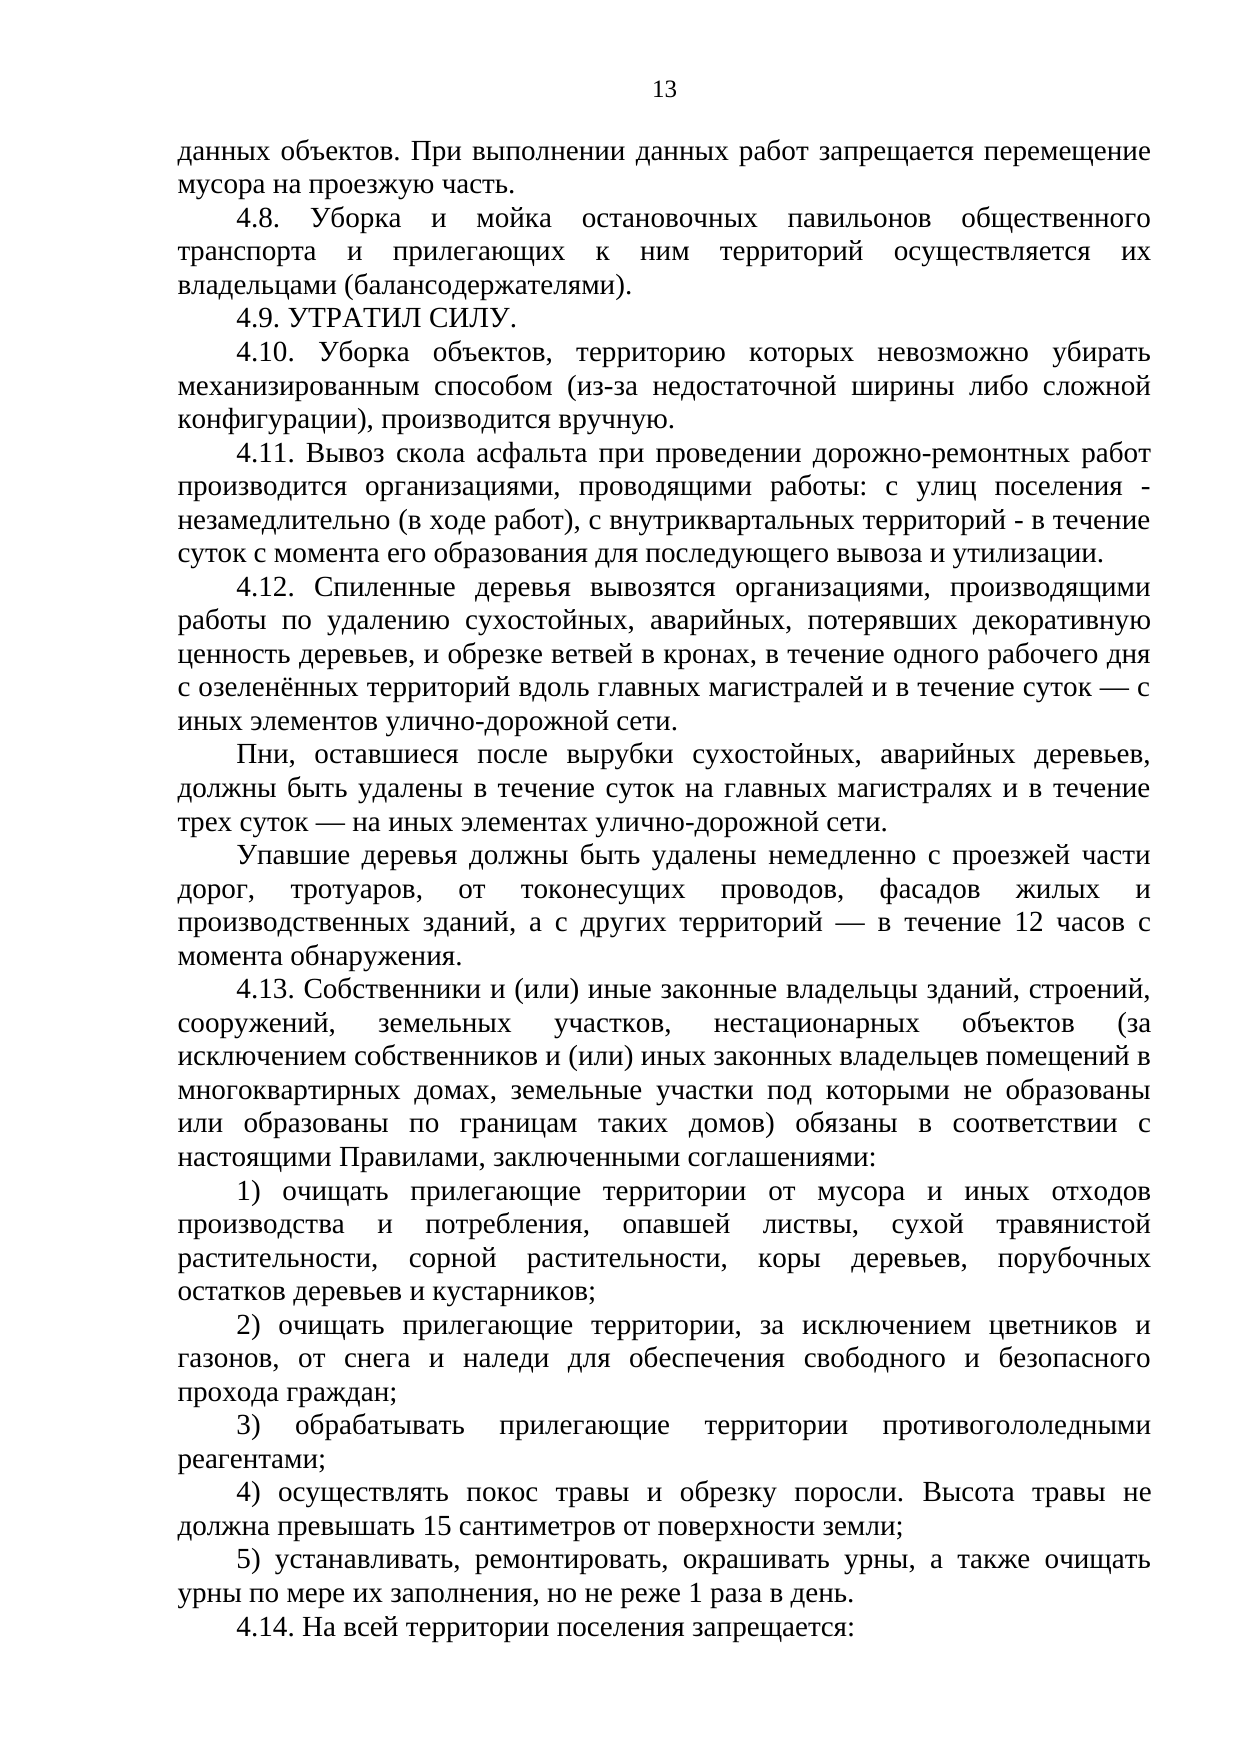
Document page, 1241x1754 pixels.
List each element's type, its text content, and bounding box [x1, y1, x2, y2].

text 4.14. На всей территории поселения запрещается: [177, 1609, 1152, 1642]
text 4.10. Уборка объектов, территорию которых невозможно убирать механизированным способом (из-за недостаточной ширины либо сложной конфигурации), производится вручную. [177, 334, 1152, 435]
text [177, 133, 1152, 200]
text 4.11. Вывоз скола асфальта при проведении дорожно-ремонтных работ производится организациями, проводящими работы: с улиц поселения - незамедлительно (в ходе работ), с внутриквартальных территорий - в течение суток с момента его образования для последующего вывоза и утилизации. [177, 435, 1152, 569]
text 4.13. Собственники и (или) иные законные владельцы зданий, строений, сооружений, земельных участков, нестационарных объектов (за исключением собственников и (или) иных законных владельцев помещений в многоквартирных домах, земельные участки под которыми не образованы или образованы по границам таких домов) обязаны в соответствии с настоящими Правилами, заключенными соглашениями: [177, 971, 1152, 1173]
text 1) очищать прилегающие территории от мусора и иных отходов производства и потребления, опавшей листвы, сухой травянистой растительности, сорной растительности, коры деревьев, порубочных остатков деревьев и кустарников; [177, 1173, 1152, 1307]
text Пни, оставшиеся после вырубки сухостойных, аварийных деревьев, должны быть удалены в течение суток на главных магистралях и в течение трех суток — на иных элементах улично-дорожной сети. [177, 737, 1152, 837]
text 4) осуществлять покос травы и обрезку поросли. Высота травы не должна превышать 15 сантиметров от поверхности земли; [177, 1474, 1152, 1542]
text 2) очищать прилегающие территории, за исключением цветников и газонов, от снега и наледи для обеспечения свободного и безопасного прохода граждан; [177, 1307, 1152, 1407]
text Упавшие деревья должны быть удалены немедленно с проезжей части дорог, тротуаров, от токонесущих проводов, фасадов жилых и производственных зданий, а с других территорий — в течение 12 часов с момента обнаружения. [177, 837, 1152, 971]
text 3) обрабатывать прилегающие территории противогололедными реагентами; [177, 1407, 1152, 1474]
text 4.9. УТРАТИЛ СИЛУ. [177, 301, 1152, 334]
text 4.12. Спиленные деревья вывозятся организациями, производящими работы по удалению сухостойных, аварийных, потерявших декоративную ценность деревьев, и обрезке ветвей в кронах, в течение одного рабочего дня с озеленённых территорий вдоль главных магистралей и в течение суток — с иных элементов улично-дорожной сети. [177, 569, 1152, 737]
text 5) устанавливать, ремонтировать, окрашивать урны, а также очищать урны по мере их заполнения, но не реже 1 раза в день. [177, 1542, 1152, 1609]
text 4.8. Уборка и мойка остановочных павильонов общественного транспорта и прилегающих к ним территорий осуществляется их владельцами (балансодержателями). [177, 200, 1152, 301]
